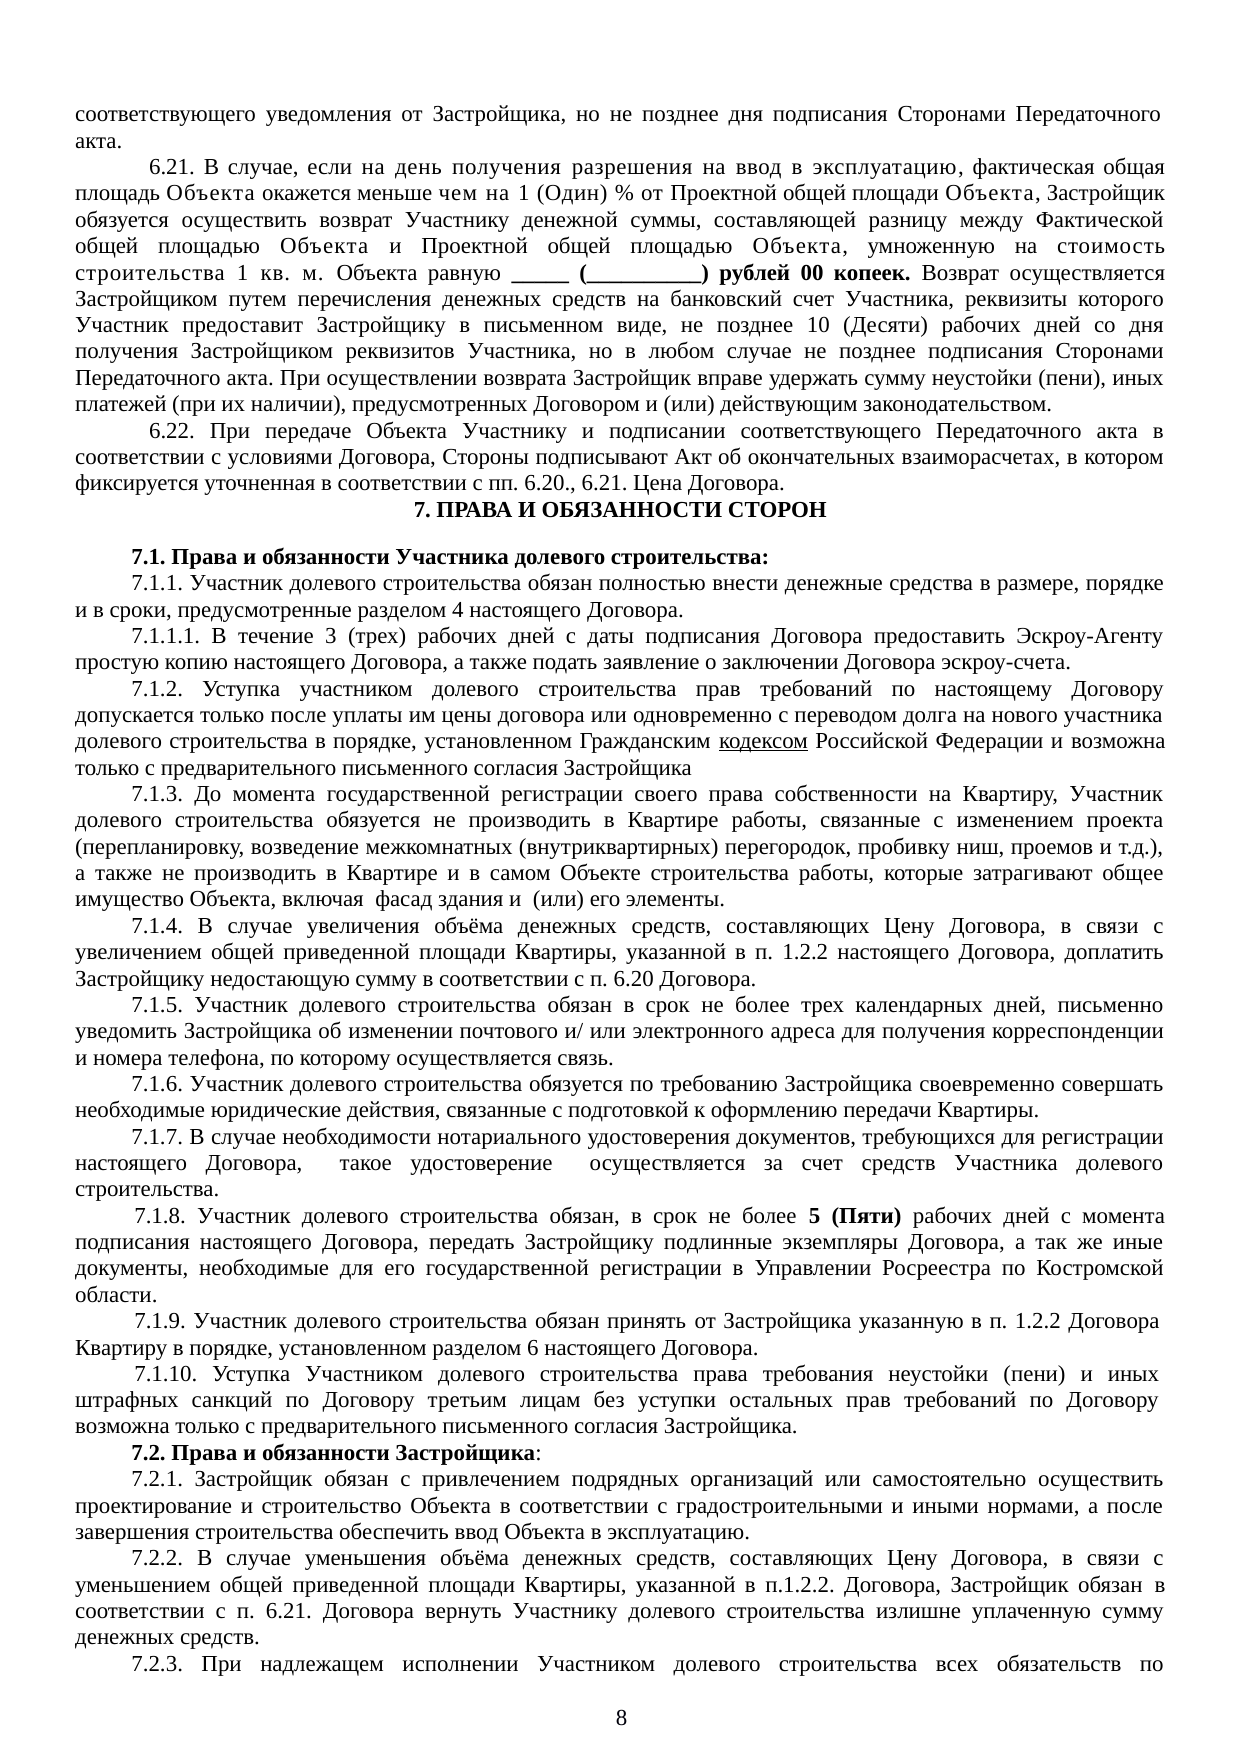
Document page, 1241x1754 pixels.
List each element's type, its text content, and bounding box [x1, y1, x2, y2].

text 7.1.3. До момента государственной регистрации своего права собственности на Квартиру, Участник долевого строительства обязуется не производить в Квартире работы, связанные с изменением проекта (перепланировку, возведение межкомнатных (внутриквартирных) перегородок, пробивку ниш, проемов и т.д.), а также не производить в Квартире и в самом Объекте строительства работы, которые затрагивают общее имущество Объекта, включая фасад здания и (или) его элементы. [75, 780, 1165, 912]
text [75, 1650, 1165, 1676]
text 7.1.4. В случае увеличения объёма денежных средств, составляющих Цену Договора, в связи с увеличением общей приведенной площади Квартиры, указанной в п. 1.2.2 настоящего Договора, доплатить Застройщику недостающую сумму в соответствии с п. 6.20 Договора. [75, 912, 1165, 991]
text 7.2.1. Застройщик обязан с привлечением подрядных организаций или самостоятельно осуществить проектирование и строительство Объекта в соответствии с градостроительными и иными нормами, а после завершения строительства обеспечить ввод Объекта в эксплуатацию. [75, 1465, 1165, 1544]
text 7.1.7. В случае необходимости нотариального удостоверения документов, требующихся для регистрации настоящего Договора, такое удостоверение осуществляется за счет средств Участника долевого строительства. [75, 1123, 1165, 1202]
text 7.1.1. Участник долевого строительства обязан полностью внести денежные средства в размере, порядке и в сроки, предусмотренные разделом 4 настоящего Договора. [75, 569, 1165, 622]
text 7.1.10. Уступка Участником долевого строительства права требования неустойки (пени) и иных штрафных санкций по Договору третьим лицам без уступки остальных прав требований по Договору возможна только с предварительного письменного согласия Застройщика. [75, 1360, 1160, 1439]
text 7. Права и обязанности сторон [75, 496, 1165, 522]
text 7.1.8. Участник долевого строительства обязан, в срок не более 5 (Пяти) рабочих дней с момента подписания настоящего Договора, передать Застройщику подлинные экземпляры Договора, а так же иные документы, необходимые для его государственной регистрации в Управлении Росреестра по Костромской области. [75, 1202, 1165, 1307]
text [75, 100, 1163, 153]
text 7.1. Права и обязанности Участника долевого строительства: [75, 543, 1165, 569]
text 6.22. При передаче Объекта Участнику и подписании соответствующего Передаточного акта в соответствии с условиями Договора, Стороны подписывают Акт об окончательных взаиморасчетах, в котором фиксируется уточненная в соответствии с пп. 6.20., 6.21. Цена Договора. [75, 417, 1165, 496]
text 6.21. В случае, если на день получения разрешения на ввод в эксплуатацию, фактическая общая площадь Объекта окажется меньше чем на 1 (Один) % от Проектной общей площади Объекта, Застройщик обязуется осуществить возврат Участнику денежной суммы, составляющей разницу между Фактической общей площадью Объекта и Проектной общей площадью Объекта, умноженную на стоимость строительства 1 кв. м. Объекта равную _____ (__________) рублей 00 копеек. Возврат осуществляется Застройщиком путем перечисления денежных средств на банковский счет Участника, реквизиты которого Участник предоставит Застройщику в письменном виде, не позднее 10 (Десяти) рабочих дней со дня получения Застройщиком реквизитов Участника, но в любом случае не позднее подписания Сторонами Передаточного акта. При осуществлении возврата Застройщик вправе удержать сумму неустойки (пени), иных платежей (при их наличии), предусмотренных Договором и (или) действующим законодательством. [75, 153, 1165, 417]
text 7.1.9. Участник долевого строительства обязан принять от Застройщика указанную в п. 1.2.2 Договора Квартиру в порядке, установленном разделом 6 настоящего Договора. [75, 1307, 1160, 1360]
text 7.1.5. Участник долевого строительства обязан в срок не более трех календарных дней, письменно уведомить Застройщика об изменении почтового и/ или электронного адреса для получения корреспонденции и номера телефона, по которому осуществляется связь. [75, 991, 1165, 1070]
text 7.1.6. Участник долевого строительства обязуется по требованию Застройщика своевременно совершать необходимые юридические действия, связанные с подготовкой к оформлению передачи Квартиры. [75, 1070, 1165, 1123]
text 7.1.2. Уступка участником долевого строительства прав требований по настоящему Договору допускается только после уплаты им цены договора или одновременно с переводом долга на нового участника долевого строительства в порядке, установленном Гражданским кодексом Российской Федерации и возможна только с предварительного письменного согласия Застройщика [75, 675, 1165, 780]
text 7.1.1.1. В течение 3 (трех) рабочих дней с даты подписания Договора предоставить Эскроу-Агенту простую копию настоящего Договора, а также подать заявление о заключении Договора эскроу-счета. [75, 622, 1165, 675]
text 7.2.2. В случае уменьшения объёма денежных средств, составляющих Цену Договора, в связи с уменьшением общей приведенной площади Квартиры, указанной в п.1.2.2. Договора, Застройщик обязан в соответствии с п. 6.21. Договора вернуть Участнику долевого строительства излишне уплаченную сумму денежных средств. [75, 1544, 1165, 1650]
text 7.2. Права и обязанности Застройщика: [75, 1439, 1160, 1465]
